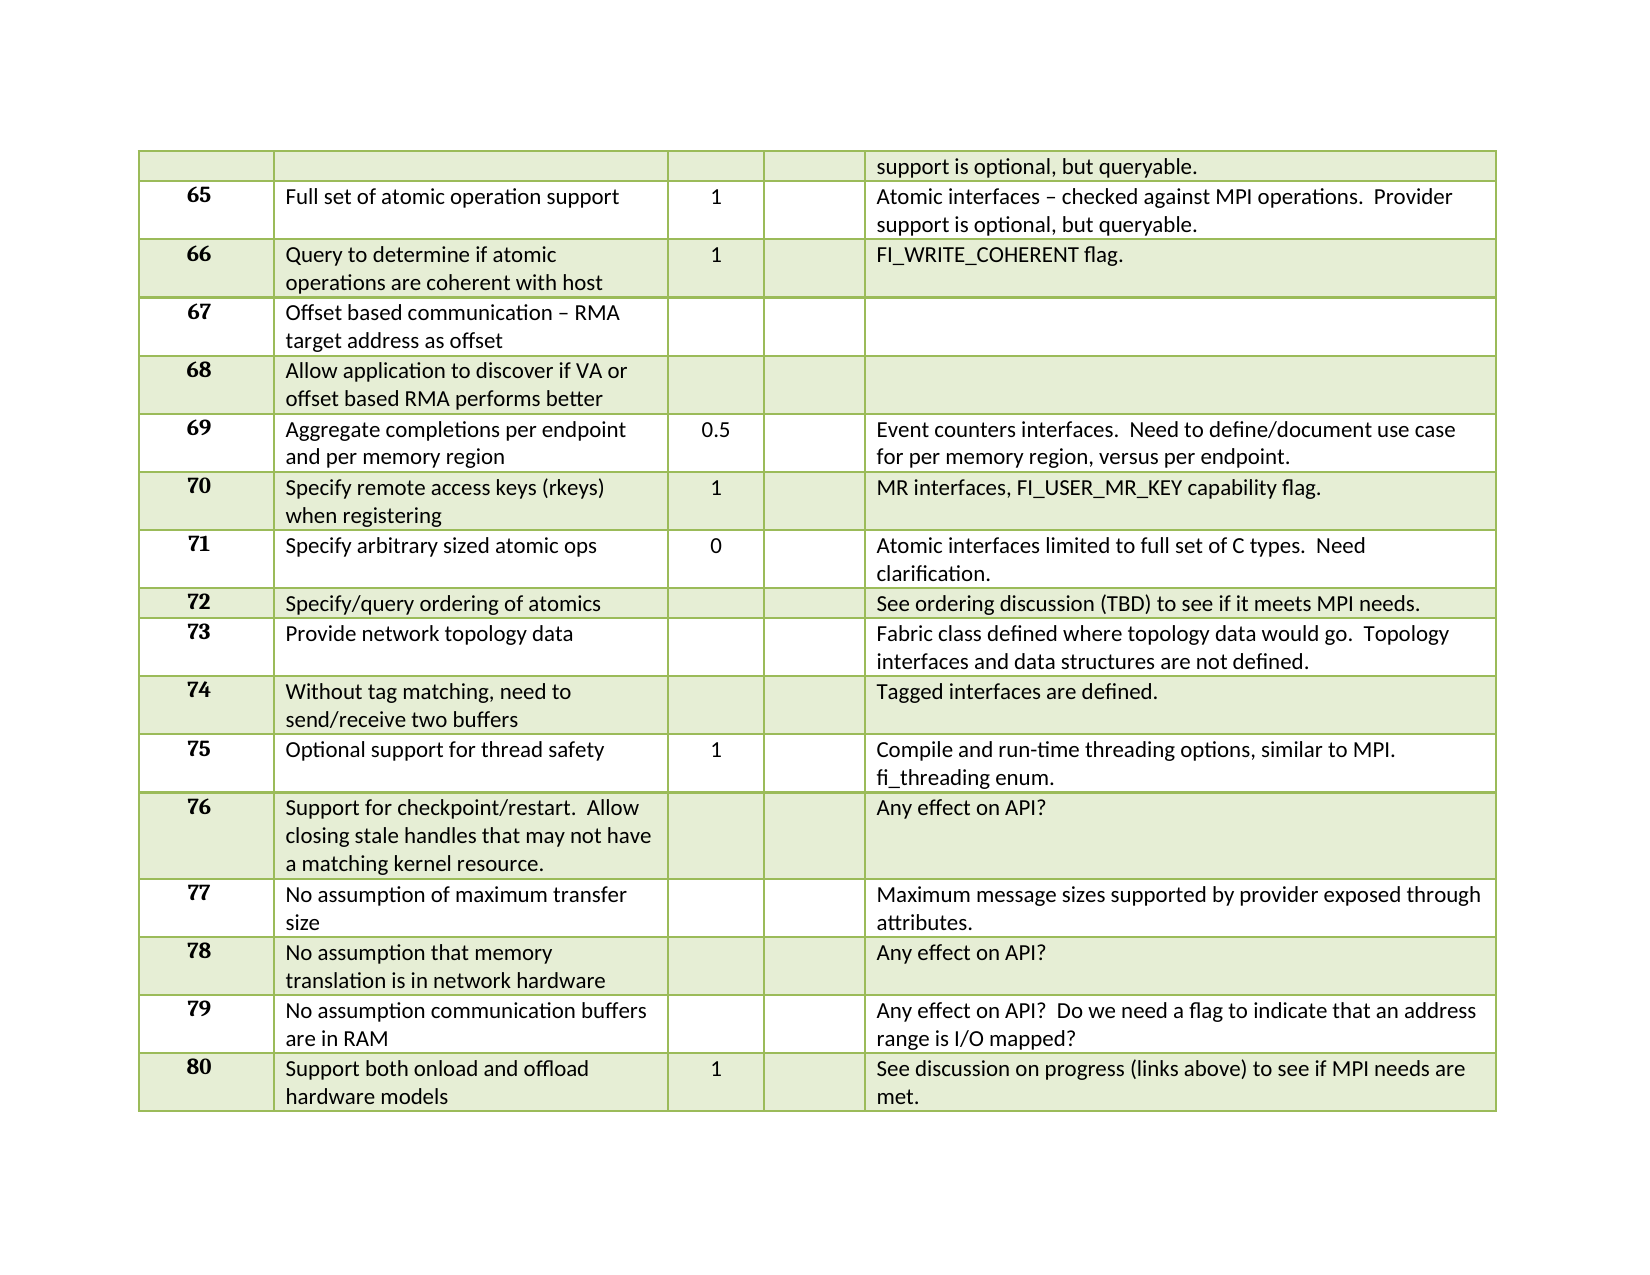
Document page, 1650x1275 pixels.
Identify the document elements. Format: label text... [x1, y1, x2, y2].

table_cell 1 [669, 152, 763, 180]
table_cell [140, 619, 273, 675]
table_cell MR interfaces, FI_USER_MR_KEY capability flag. [866, 473, 1495, 529]
table_cell 0.5 [669, 415, 763, 471]
table_cell [669, 357, 763, 413]
table_cell [140, 415, 273, 471]
table_cell Offset based communication – RMA target address as offset [275, 299, 667, 354]
table_cell [866, 299, 1495, 354]
table_cell [765, 182, 864, 238]
table_cell No assumption that memory translation is in network hardware [275, 938, 667, 994]
table_cell Any effect on API? Do we need a flag to indicate that an address range is I/O mapped? [866, 996, 1495, 1052]
table_cell See discussion on progress (links above) to see if MPI needs are met. [866, 1054, 1495, 1110]
table_cell [140, 794, 273, 878]
table_cell Compile and run-time threading options, similar to MPI. fi_threading enum. [866, 735, 1495, 791]
table_cell [669, 794, 763, 878]
table_cell Support for checkpoint/restart. Allow closing stale handles that may not have a matching kernel resource. [275, 794, 667, 878]
table_cell Atomic interfaces – checked against MPI operations. Provider support is optional, but queryable. [866, 182, 1495, 238]
table_cell [140, 299, 273, 354]
table_cell [140, 938, 273, 994]
table_cell [765, 240, 864, 296]
table_cell [669, 299, 763, 354]
table_cell 0 [669, 531, 763, 587]
table_cell [140, 357, 273, 413]
table_cell [140, 880, 273, 936]
table_cell [140, 1054, 273, 1110]
table_cell [765, 880, 864, 936]
table_cell See ordering discussion (TBD) to see if it meets MPI needs. [866, 589, 1495, 617]
table_cell Specify arbitrary sized atomic ops [275, 531, 667, 587]
table_cell 1 [669, 735, 763, 791]
table_cell Full set of atomic operation support [275, 182, 667, 238]
table_cell [765, 531, 864, 587]
table_cell 1 [669, 473, 763, 529]
table_cell [765, 299, 864, 354]
table_cell [765, 794, 864, 878]
table_cell FI_WRITE_COHERENT flag. [866, 240, 1495, 296]
table_cell [140, 182, 273, 238]
table_cell [765, 589, 864, 617]
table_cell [866, 152, 1495, 180]
table_cell [140, 152, 273, 180]
table_cell [140, 735, 273, 791]
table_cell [275, 152, 667, 180]
table_cell [765, 677, 864, 733]
table_cell Specify/query ordering of atomics [275, 589, 667, 617]
table_cell [765, 357, 864, 413]
table_cell 1 [669, 1054, 763, 1110]
table_cell Event counters interfaces. Need to define/document use case for per memory region, versus per endpoint. [866, 415, 1495, 471]
table_cell Provide network topology data [275, 619, 667, 675]
table_cell [765, 473, 864, 529]
table_cell [669, 619, 763, 675]
table_cell No assumption communication buffers are in RAM [275, 996, 667, 1052]
table_cell [765, 1054, 864, 1110]
table_cell Any effect on API? [866, 794, 1495, 878]
table_cell [866, 357, 1495, 413]
table_cell [765, 619, 864, 675]
table_cell [765, 938, 864, 994]
table_cell [669, 996, 763, 1052]
table_cell 1 [669, 182, 763, 238]
table_cell [669, 677, 763, 733]
table_cell [765, 735, 864, 791]
table_cell Query to determine if atomic operations are coherent with host [275, 240, 667, 296]
table_cell [765, 415, 864, 471]
table_cell Any effect on API? [866, 938, 1495, 994]
table_cell Support both onload and offload hardware models [275, 1054, 667, 1110]
table_cell [669, 938, 763, 994]
table_cell [140, 677, 273, 733]
table_cell Tagged interfaces are defined. [866, 677, 1495, 733]
table_cell Without tag matching, need to send/receive two buffers [275, 677, 667, 733]
table_cell [140, 240, 273, 296]
table_cell Aggregate completions per endpoint and per memory region [275, 415, 667, 471]
table_cell No assumption of maximum transfer size [275, 880, 667, 936]
table_cell Specify remote access keys (rkeys) when registering [275, 473, 667, 529]
table_cell Atomic interfaces limited to full set of C types. Need clarification. [866, 531, 1495, 587]
table_cell Optional support for thread safety [275, 735, 667, 791]
table_cell 1 [669, 240, 763, 296]
table_cell [669, 589, 763, 617]
table_cell [140, 996, 273, 1052]
table_cell [765, 152, 864, 180]
table_cell Fabric class defined where topology data would go. Topology interfaces and data structures are not defined. [866, 619, 1495, 675]
table_cell Allow application to discover if VA or offset based RMA performs better [275, 357, 667, 413]
table_cell [140, 473, 273, 529]
table_cell [669, 880, 763, 936]
table_cell Maximum message sizes supported by provider exposed through attributes. [866, 880, 1495, 936]
table_cell [140, 589, 273, 617]
table_cell [140, 531, 273, 587]
table_cell [765, 996, 864, 1052]
